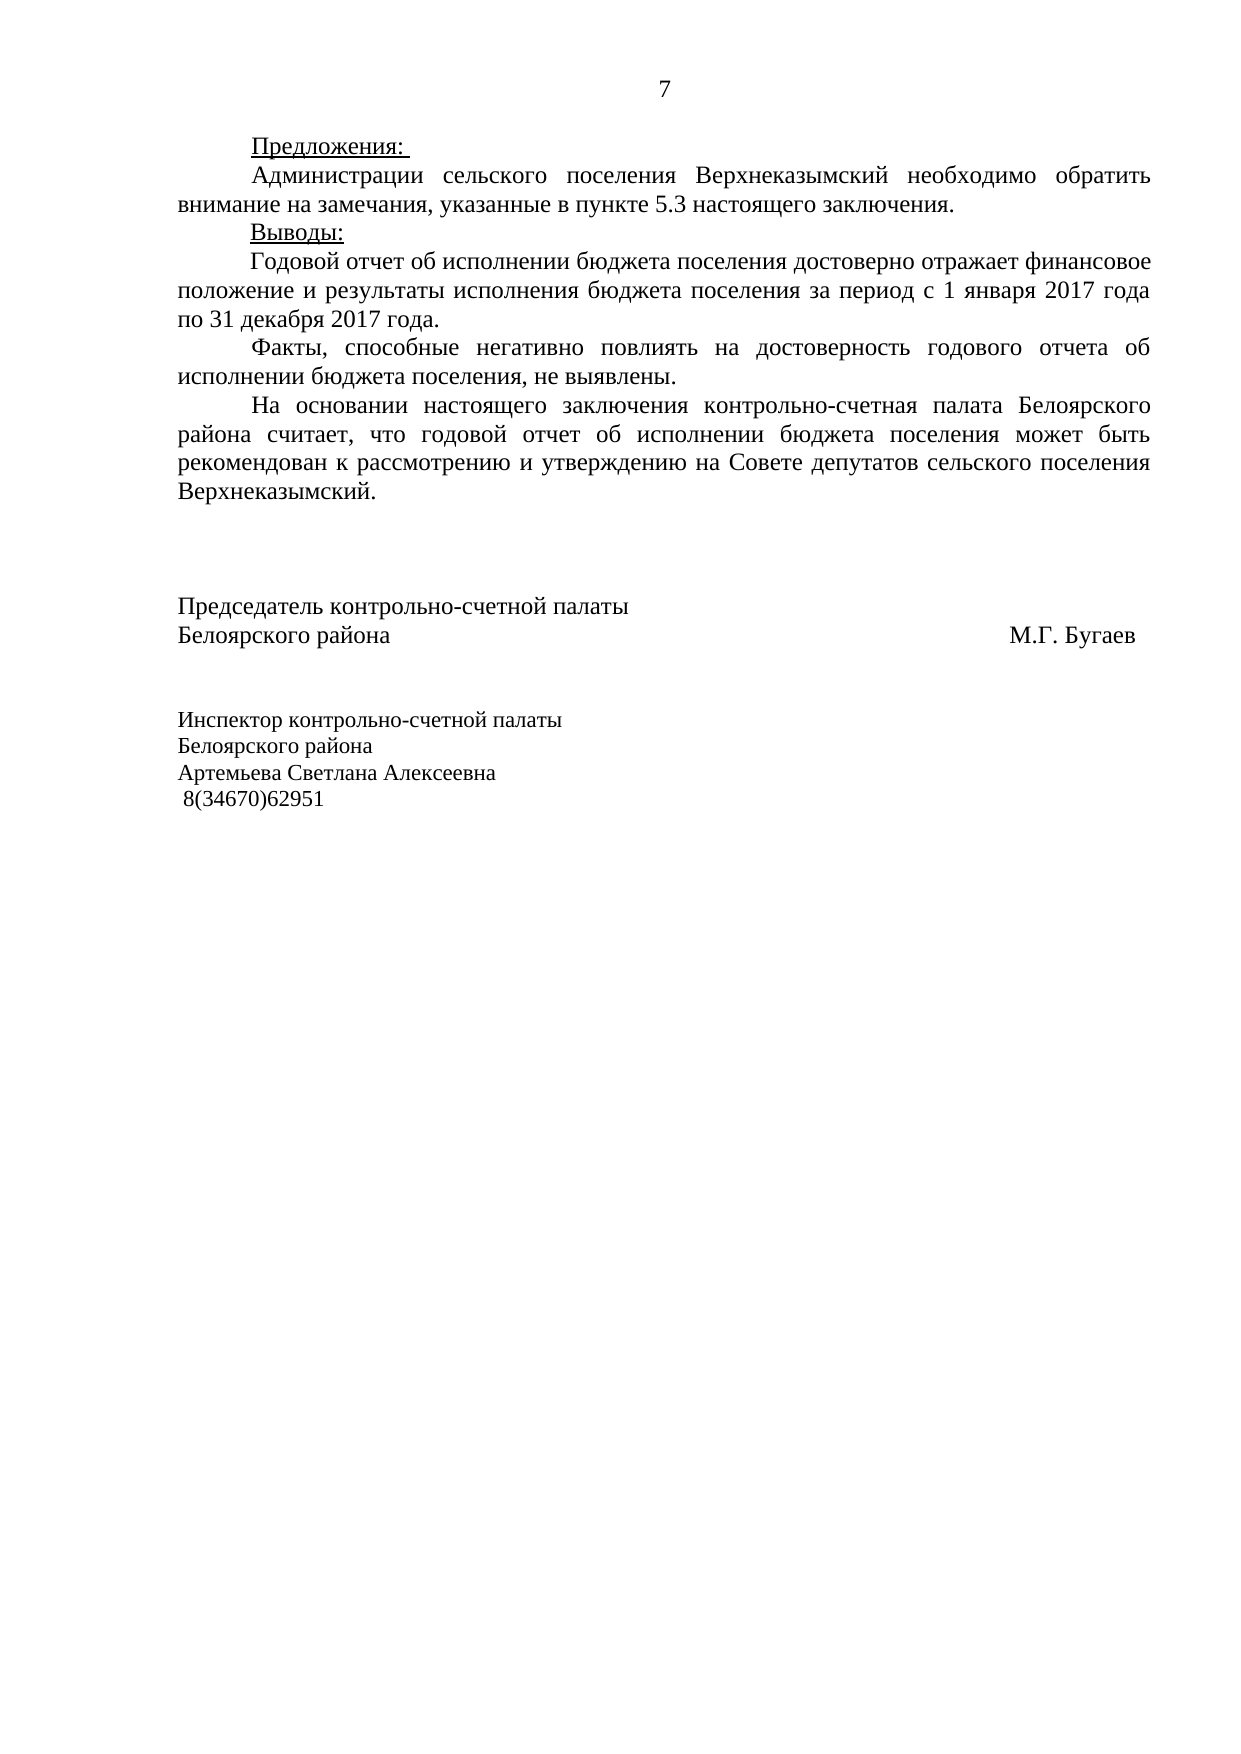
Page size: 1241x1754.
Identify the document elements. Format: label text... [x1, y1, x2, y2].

text Белоярского района [177, 733, 1152, 759]
text 8(34670)62951 [177, 785, 1152, 812]
text Артемьева Светлана Алексеевна [177, 759, 1152, 785]
text Предложения: [177, 131, 1152, 160]
text Председатель контрольно-счетной палаты [177, 591, 1152, 620]
text На основании настоящего заключения контрольно-счетная палата Белоярского района считает, что годовой отчет об исполнении бюджета поселения может быть рекомендован к рассмотрению и утверждению на Совете депутатов сельского поселения Верхнеказымский. [177, 390, 1152, 505]
text Администрации сельского поселения Верхнеказымский необходимо обратить внимание на замечания, указанные в пункте 5.3 настоящего заключения. [177, 160, 1152, 217]
text Годовой отчет об исполнении бюджета поселения достоверно отражает финансовое положение и результаты исполнения бюджета поселения за период с 1 января 2017 года по 31 декабря 2017 года. [177, 246, 1152, 332]
text Выводы: [177, 217, 1152, 246]
text Белоярского района М.Г. Бугаев [177, 620, 1152, 649]
text Факты, способные негативно повлиять на достоверность годового отчета об исполнении бюджета поселения, не выявлены. [177, 332, 1152, 390]
text Инспектор контрольно-счетной палаты [177, 706, 1152, 733]
